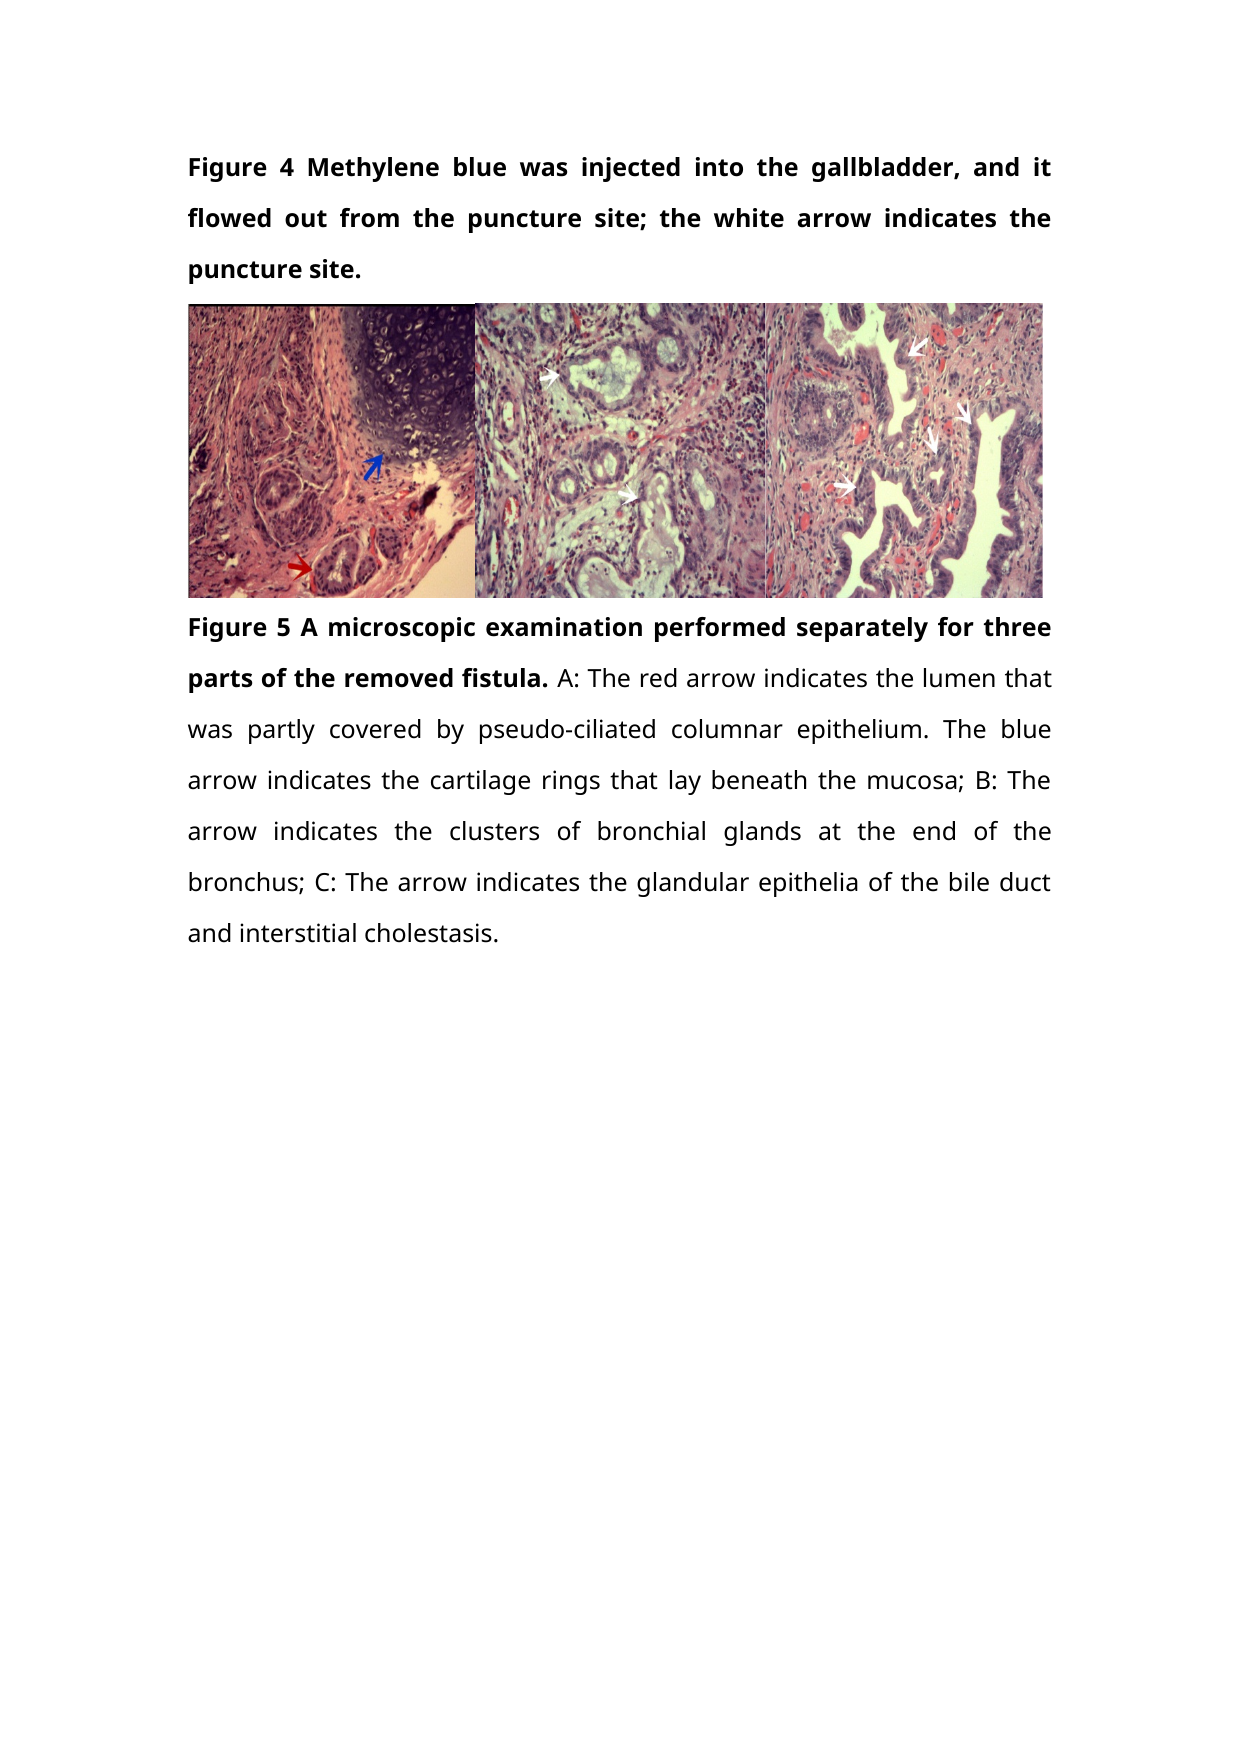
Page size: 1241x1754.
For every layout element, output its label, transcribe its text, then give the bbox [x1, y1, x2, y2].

picture [187, 303, 1043, 598]
text Figure 5 A microscopic examination performed separately for three parts of the removed fistula. A: The red arrow indicates the lumen that was partly covered by pseudo-ciliated columnar epithelium. The blue arrow indicates the cartilage rings that lay beneath the mucosa; B: The arrow indicates the clusters of bronchial glands at the end of the bronchus; C: The arrow indicates the glandular epithelia of the bile duct and interstitial cholestasis. [187, 610, 1053, 950]
text Figure 4 Methylene blue was injected into the gallbladder, and it flowed out from the puncture site; the white arrow indicates the puncture site. [187, 150, 1053, 286]
